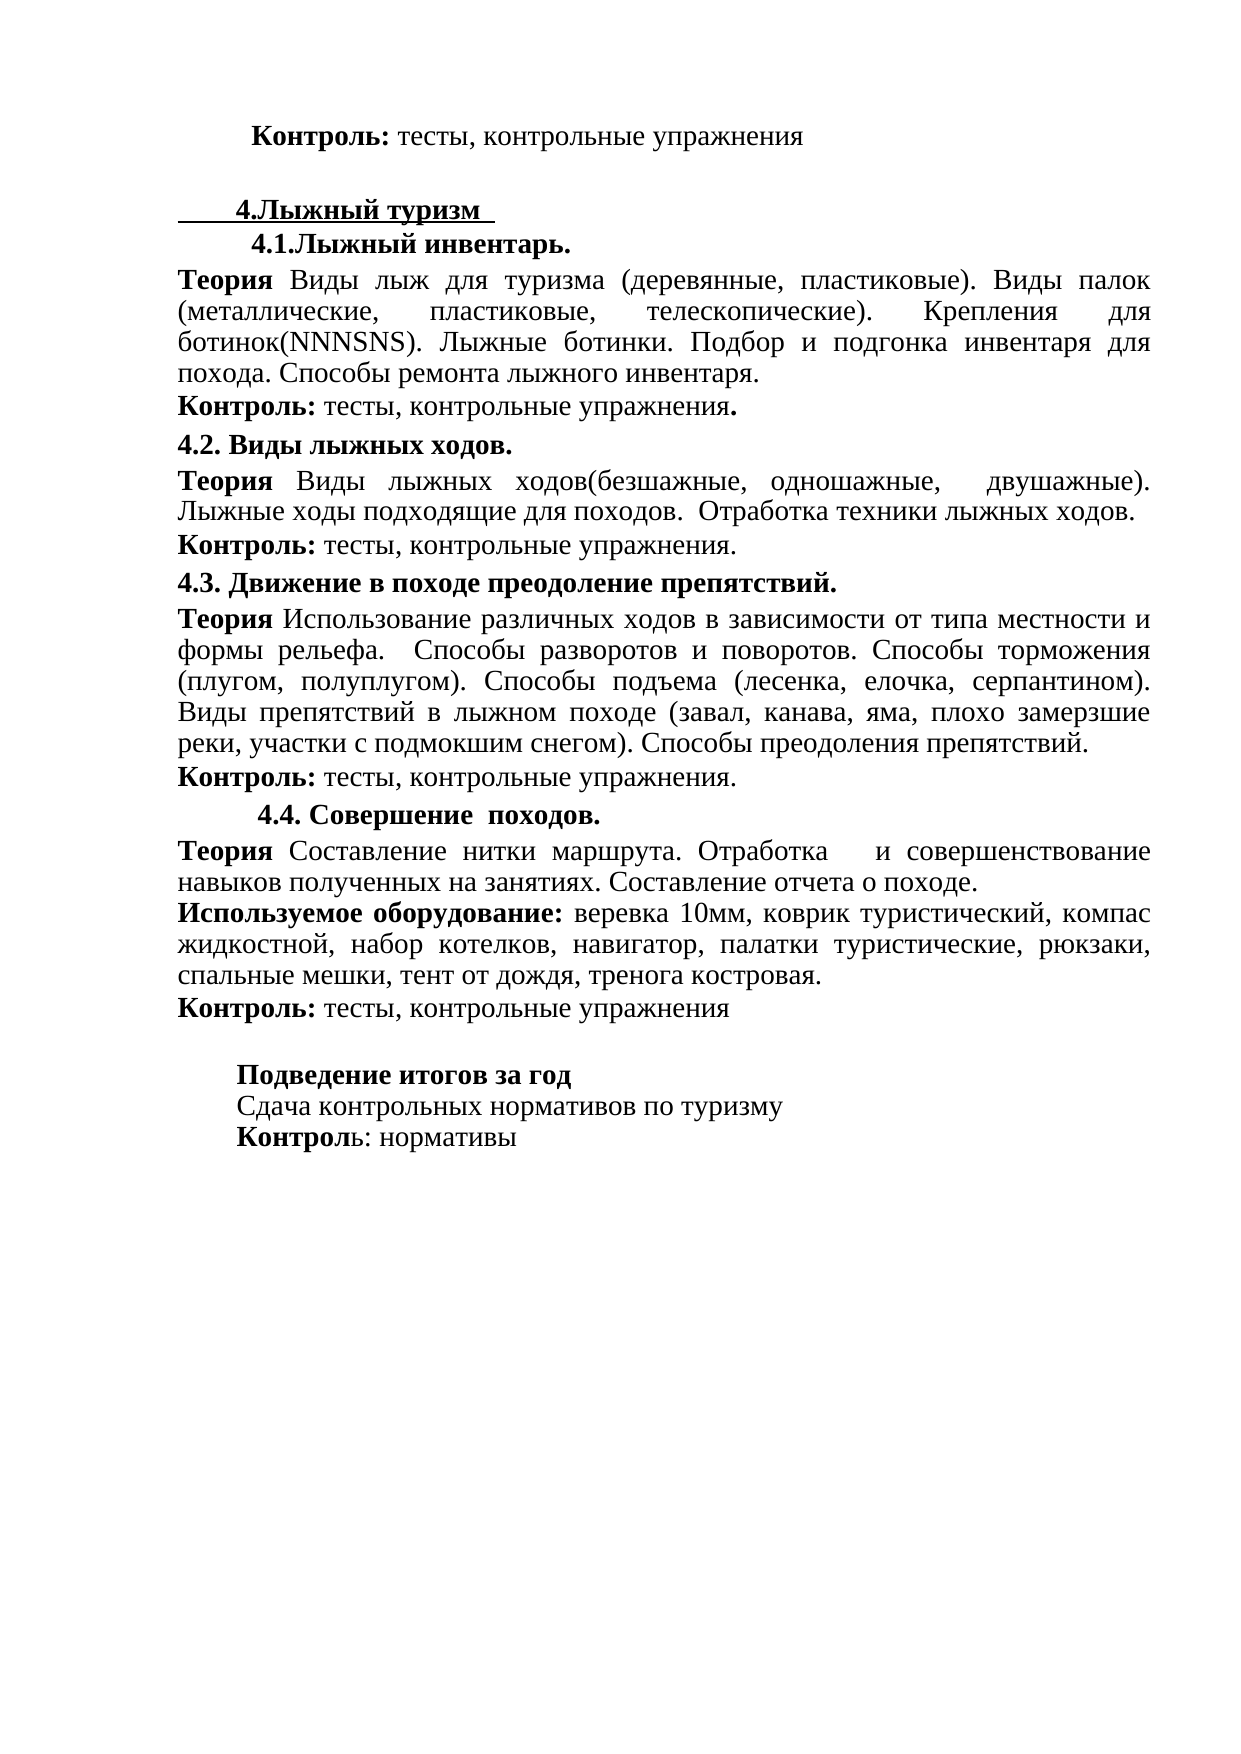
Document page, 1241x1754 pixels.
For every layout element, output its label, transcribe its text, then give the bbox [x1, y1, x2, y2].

text Используемое оборудование: веревка 10мм, коврик туристический, компас жидкостной, набор котелков, навигатор, палатки туристические, рюкзаки, спальные мешки, тент от дождя, тренога костровая. [177, 898, 1152, 990]
text 4.3. Движение в походе преодоление препятствий. [177, 566, 1152, 599]
text Контроль: тесты, контрольные упражнения [177, 990, 1152, 1024]
text 4.1.Лыжный инвентарь. [177, 226, 1152, 259]
text 4.Лыжный туризм [177, 195, 1152, 226]
text Теория Виды лыж для туризма (деревянные, пластиковые). Виды палок (металлические, пластиковые, телескопические). Крепления для ботинок(NNNSNS). Лыжные ботинки. Подбор и подгонка инвентаря для похода. Способы ремонта лыжного инвентаря. [177, 264, 1152, 388]
text Теория Составление нитки маршрута. Отработка и совершенствование навыков полученных на занятиях. Составление отчета о походе. [177, 836, 1152, 898]
text Контроль: тесты, контрольные упражнения. [177, 388, 1152, 422]
text Контроль: тесты, контрольные упражнения. [177, 527, 1152, 561]
text Контроль: тесты, контрольные упражнения. [177, 759, 1152, 792]
text Подведение итогов за год [236, 1060, 1152, 1091]
text Сдача контрольных нормативов по туризму [236, 1091, 1152, 1121]
text Теория Виды лыжных ходов(безшажные, одношажные, двушажные). Лыжные ходы подходящие для походов. Отработка техники лыжных ходов. [177, 465, 1152, 527]
text 4.2. Виды лыжных ходов. [177, 427, 1152, 460]
text 4.4. Совершение походов. [177, 797, 1152, 831]
text Контроль: нормативы [236, 1121, 1152, 1152]
text Теория Использование различных ходов в зависимости от типа местности и формы рельефа. Способы разворотов и поворотов. Способы торможения (плугом, полуплугом). Способы подъема (лесенка, елочка, серпантином). Виды препятствий в лыжном походе (завал, канава, яма, плохо замерзшие реки, участки с подмокшим снегом). Способы преодоления препятствий. [177, 604, 1152, 759]
text Контроль: тесты, контрольные упражнения [177, 118, 1152, 152]
